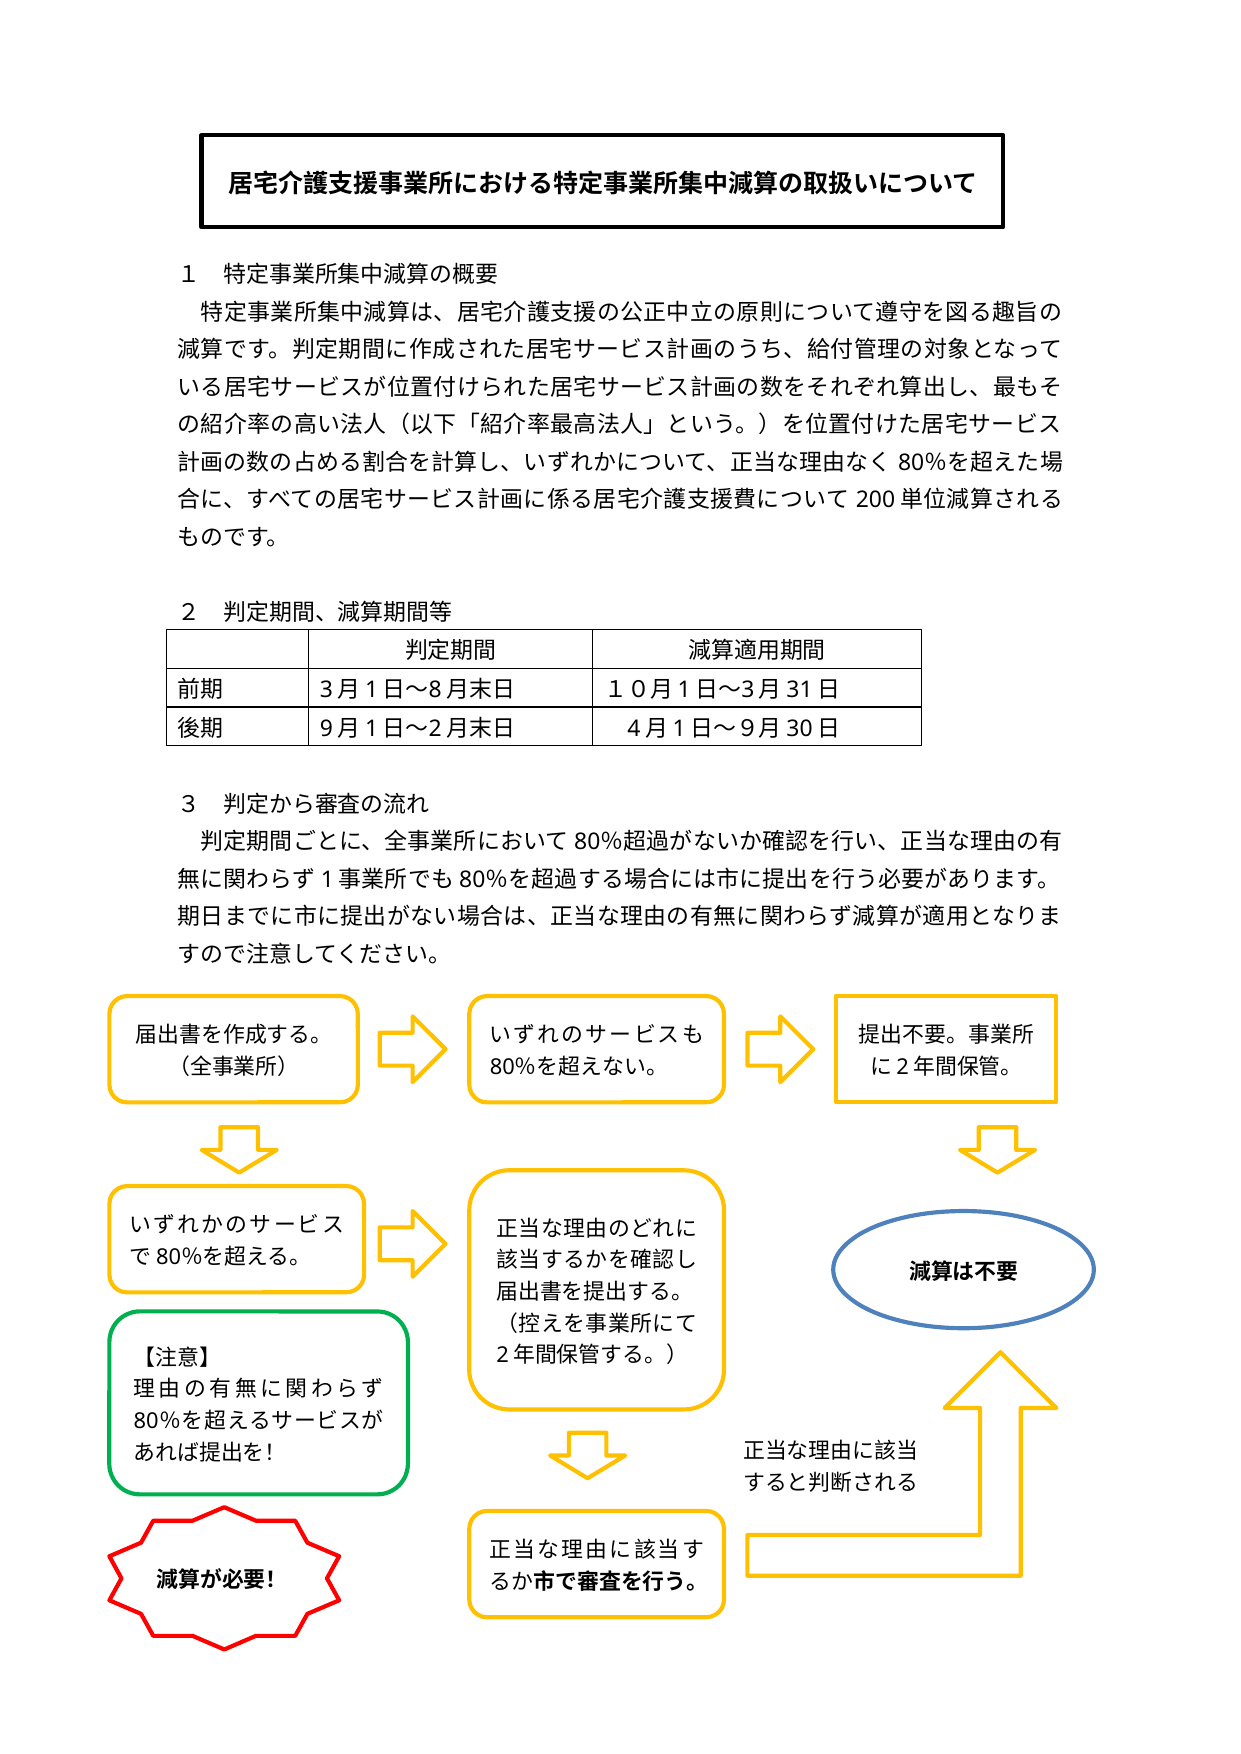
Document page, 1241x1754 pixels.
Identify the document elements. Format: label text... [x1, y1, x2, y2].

table_cell １０月1日～3月31日 [593, 669, 921, 706]
table_header 減算適用期間 [593, 630, 921, 668]
table_cell 4月1日～９月30日 [593, 708, 921, 745]
table_cell 前期 [167, 669, 308, 706]
table_cell 後期 [167, 708, 308, 745]
table_header [167, 630, 308, 668]
table_cell 3月1日～8月末日 [309, 669, 592, 706]
text ２ 判定期間、減算期間等 [177, 592, 1063, 629]
text 判定期間ごとに、全事業所において80％超過がないか確認を行い、正当な理由の有無に関わらず1事業所でも80％を超過する場合には市に提出を行う必要があります。期日までに市に提出がない場合は、正当な理由の有無に関わらず減算が適用となりますので注意してください。 [177, 821, 1063, 971]
text １ 特定事業所集中減算の概要 [177, 254, 1063, 292]
table_header 判定期間 [309, 630, 592, 668]
text 特定事業所集中減算は、居宅介護支援の公正中立の原則について遵守を図る趣旨の減算です。判定期間に作成された居宅サービス計画のうち、給付管理の対象となっている居宅サービスが位置付けられた居宅サービス計画の数をそれぞれ算出し、最もその紹介率の高い法人（以下「紹介率最高法人」という。）を位置付けた居宅サービス計画の数の占める割合を計算し、いずれかについて、正当な理由なく80％を超えた場合に、すべての居宅サービス計画に係る居宅介護支援費について200単位減算されるものです。 [177, 292, 1063, 554]
text ３ 判定から審査の流れ [177, 783, 1063, 821]
table_cell 9月1日～2月末日 [309, 708, 592, 745]
